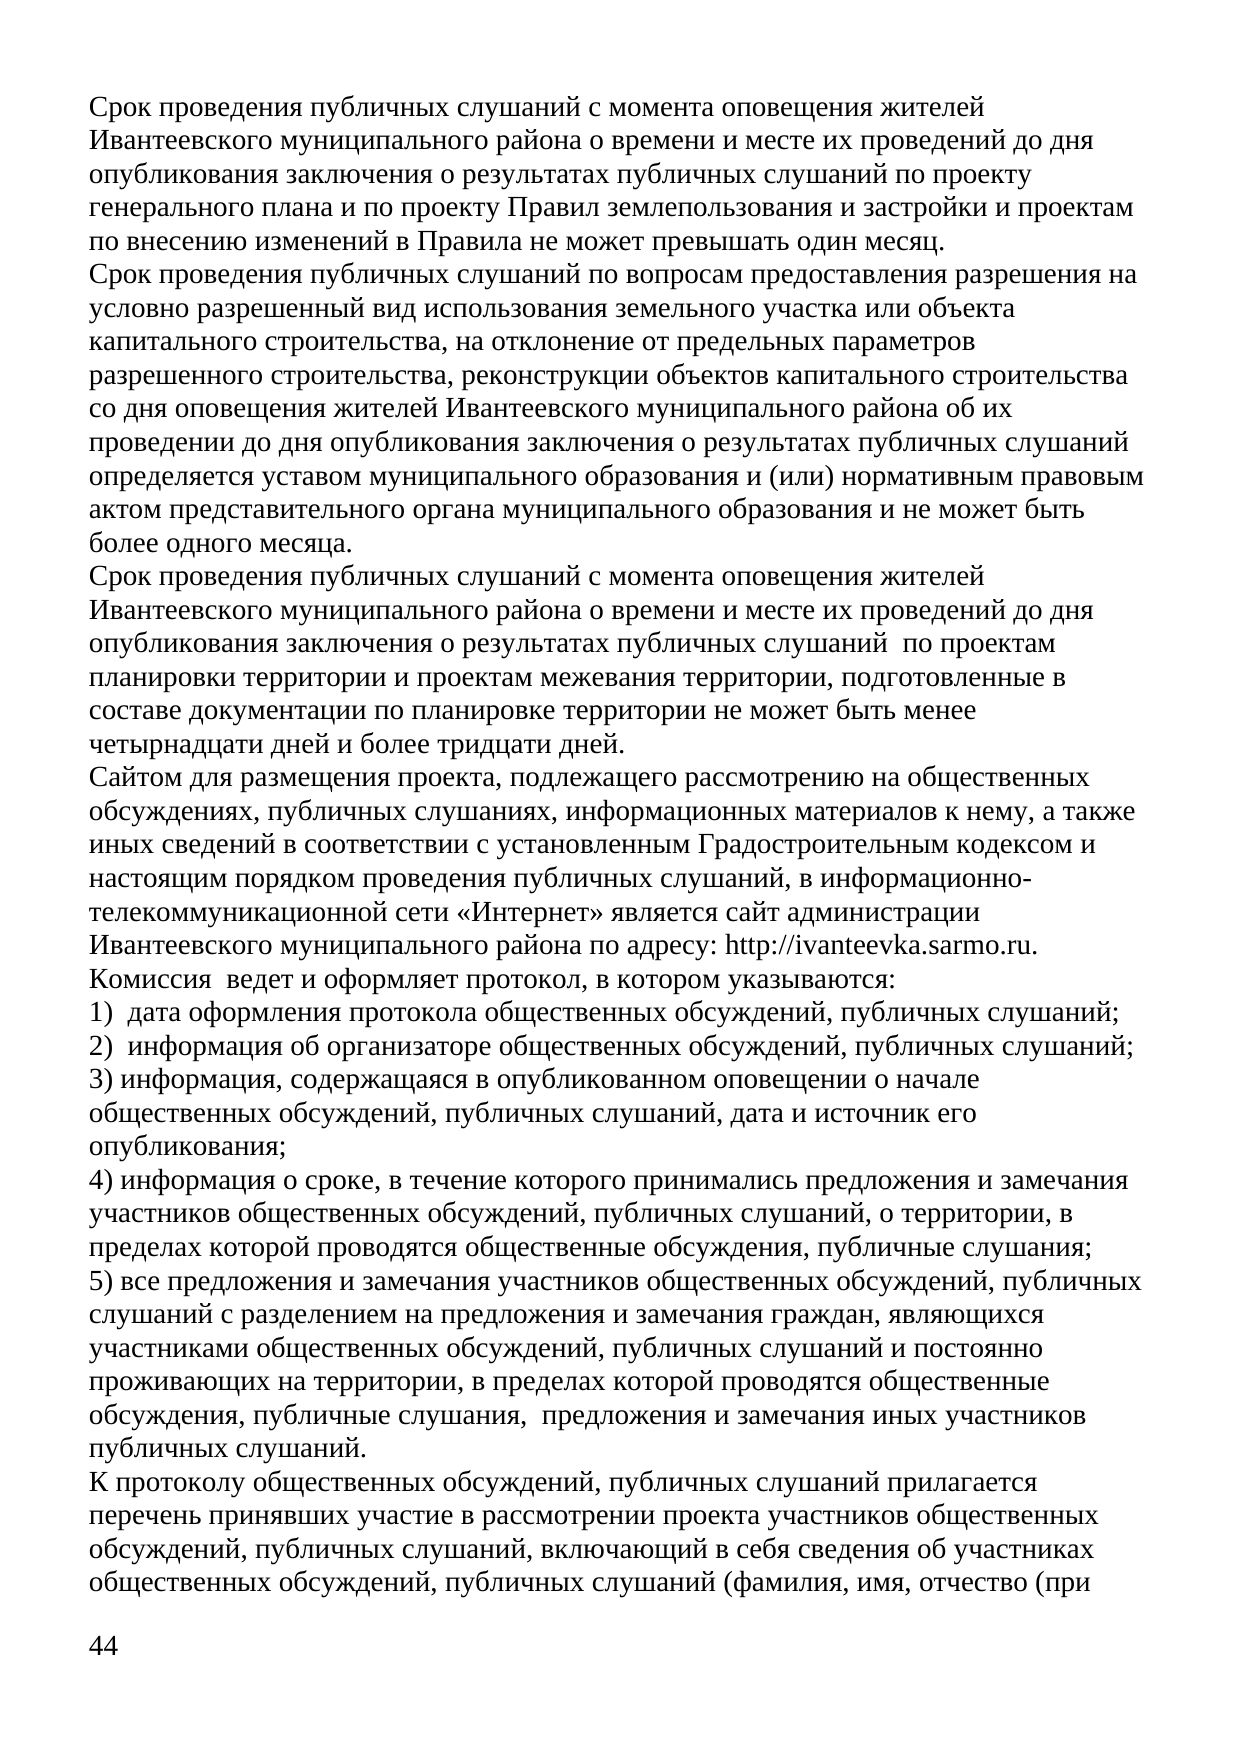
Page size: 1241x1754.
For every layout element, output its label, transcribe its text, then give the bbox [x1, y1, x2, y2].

text 2) информация об организаторе общественных обсуждений, публичных слушаний; [89, 1028, 1152, 1061]
text Сайтом для размещения проекта, подлежащего рассмотрению на общественных обсуждениях, публичных слушаниях, информационных материалов к нему, а также иных сведений в соответствии с установленным Градостроительным кодексом и настоящим порядком проведения публичных слушаний, в информационно-телекоммуникационной сети «Интернет» является сайт администрации Ивантеевского муниципального района по адресу: http://ivanteevka.sarmo.ru. [89, 759, 1152, 961]
text 3) информация, содержащаяся в опубликованном оповещении о начале общественных обсуждений, публичных слушаний, дата и источник его опубликования; [89, 1061, 1152, 1162]
text Срок проведения публичных слушаний с момента оповещения жителей Ивантеевского муниципального района о времени и месте их проведений до дня опубликования заключения о результатах публичных слушаний по проекту генерального плана и по проекту Правил землепользования и застройки и проектам по внесению изменений в Правила не может превышать один месяц. [89, 89, 1152, 256]
text Срок проведения публичных слушаний с момента оповещения жителей Ивантеевского муниципального района о времени и месте их проведений до дня опубликования заключения о результатах публичных слушаний по проектам планировки территории и проектам межевания территории, подготовленные в составе документации по планировке территории не может быть менее четырнадцати дней и более тридцати дней. [89, 558, 1152, 759]
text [89, 1464, 1152, 1598]
text 4) информация о сроке, в течение которого принимались предложения и замечания участников общественных обсуждений, публичных слушаний, о территории, в пределах которой проводятся общественные обсуждения, публичные слушания; [89, 1162, 1152, 1263]
text 5) все предложения и замечания участников общественных обсуждений, публичных слушаний с разделением на предложения и замечания граждан, являющихся участниками общественных обсуждений, публичных слушаний и постоянно проживающих на территории, в пределах которой проводятся общественные обсуждения, публичные слушания, предложения и замечания иных участников публичных слушаний. [89, 1263, 1152, 1464]
text Срок проведения публичных слушаний по вопросам предоставления разрешения на условно разрешенный вид использования земельного участка или объекта капитального строительства, на отклонение от предельных параметров разрешенного строительства, реконструкции объектов капитального строительства со дня оповещения жителей Ивантеевского муниципального района об их проведении до дня опубликования заключения о результатах публичных слушаний определяется уставом муниципального образования и (или) нормативным правовым актом представительного органа муниципального образования и не может быть более одного месяца. [89, 256, 1152, 558]
text 1) дата оформления протокола общественных обсуждений, публичных слушаний; [89, 994, 1152, 1028]
text Комиссия ведет и оформляет протокол, в котором указываются: [89, 961, 1152, 994]
